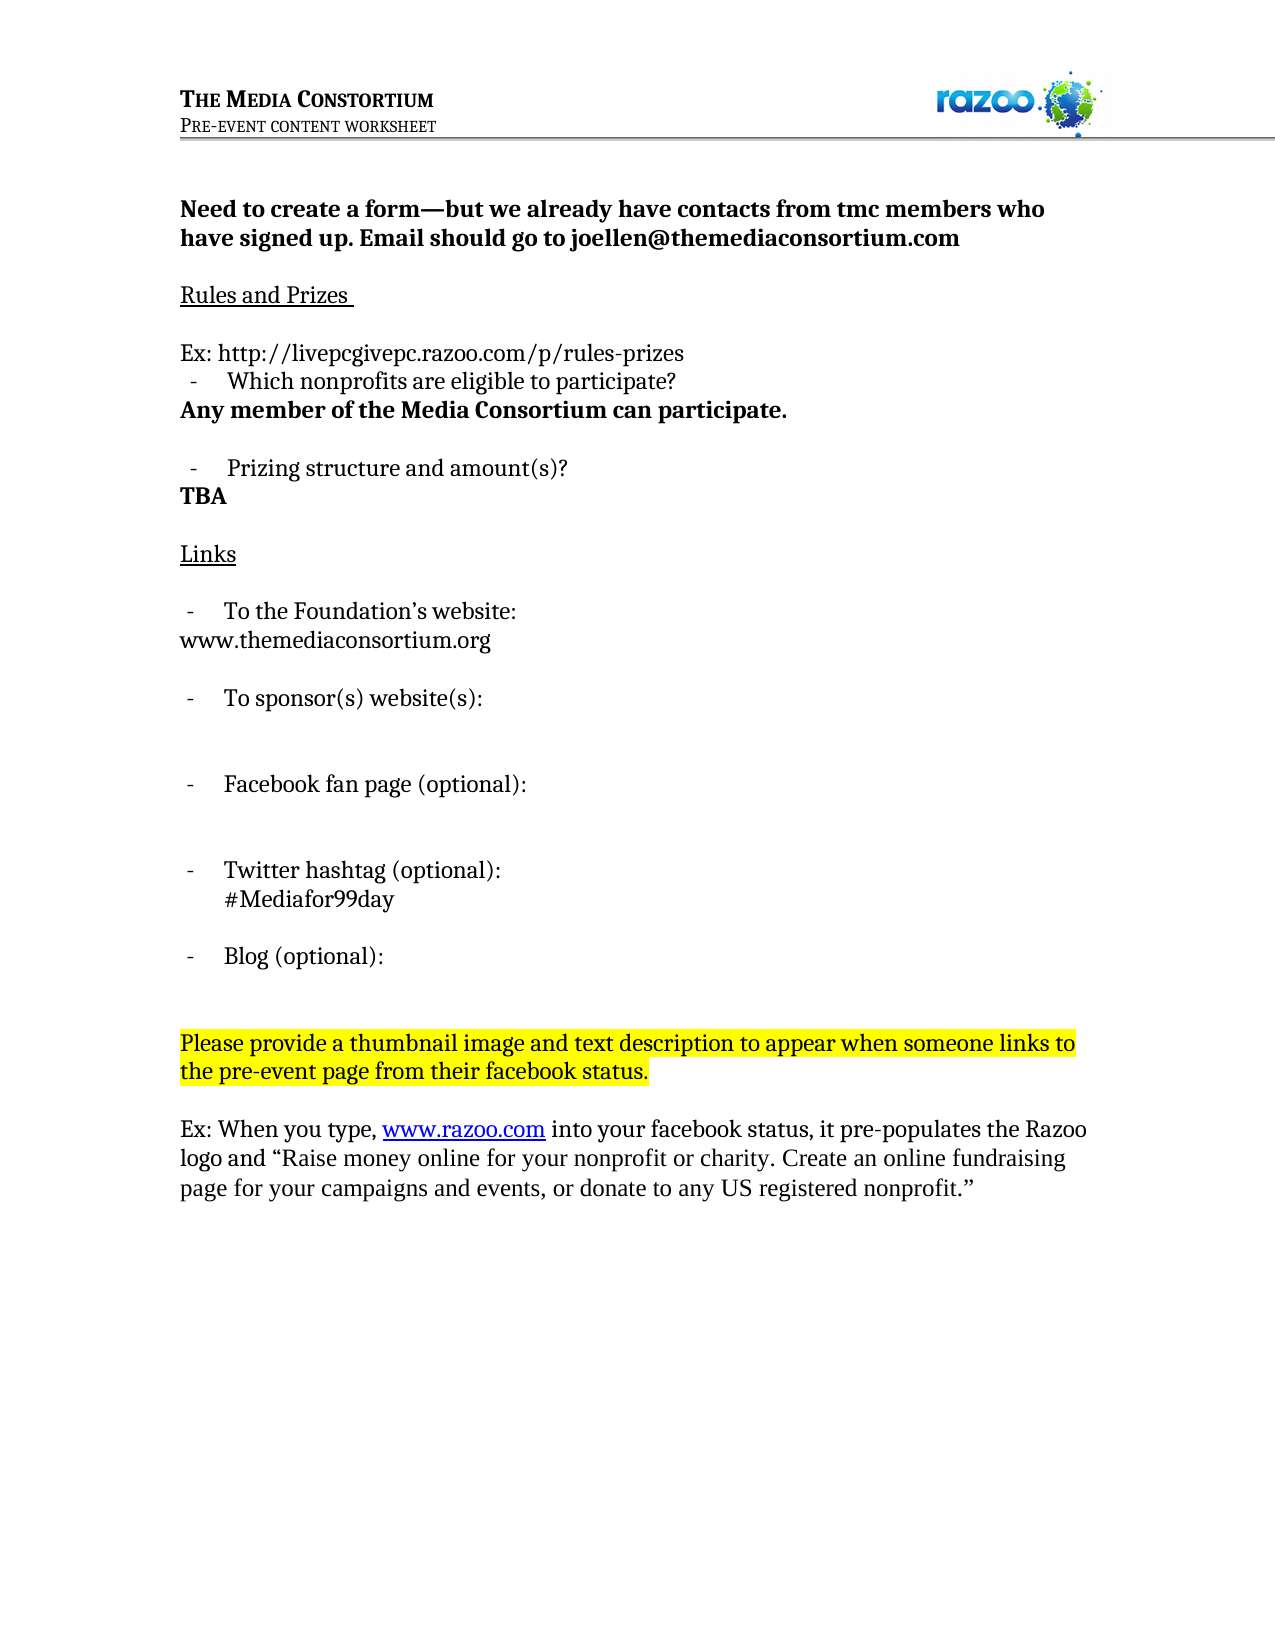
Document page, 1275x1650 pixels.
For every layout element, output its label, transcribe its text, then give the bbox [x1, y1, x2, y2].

text Ex: http://livepcgivepc.razoo.com/p/rules-prizes [180, 338, 1095, 367]
text Rules and Prizes [180, 281, 1095, 310]
text Any member of the Media Consortium can participate. [180, 396, 1095, 425]
list Blog (optional): [186, 942, 1095, 971]
list Prizing structure and amount(s)? [189, 453, 1095, 482]
picture [180, 67, 1275, 143]
text Ex: When you type, www.razoo.com into your facebook status, it pre-populates the Razoo logo and “Raise money online for your nonprofit or charity. Create an online fundraising page for your campaigns and events, or donate to any US registered nonprofit.” [180, 1115, 1095, 1202]
list Twitter hashtag (optional): [186, 856, 1095, 885]
list To sponsor(s) website(s): [186, 683, 1095, 712]
list Facebook fan page (optional): [186, 770, 1095, 798]
list To the Foundation’s website: [186, 597, 1095, 626]
list #Mediafor99day [224, 885, 1095, 913]
text www.themediaconsortium.org [180, 626, 1095, 655]
text Links [180, 540, 1095, 568]
text TBA [180, 482, 1095, 511]
text Need to create a form—but we already have contacts from tmc members who have signed up. Email should go to joellen@themediaconsortium.com [180, 195, 1095, 252]
list Which nonprofits are eligible to participate? [189, 367, 1095, 396]
text Please provide a thumbnail image and text description to appear when someone links to the pre-event page from their facebook status. [180, 1028, 1095, 1086]
